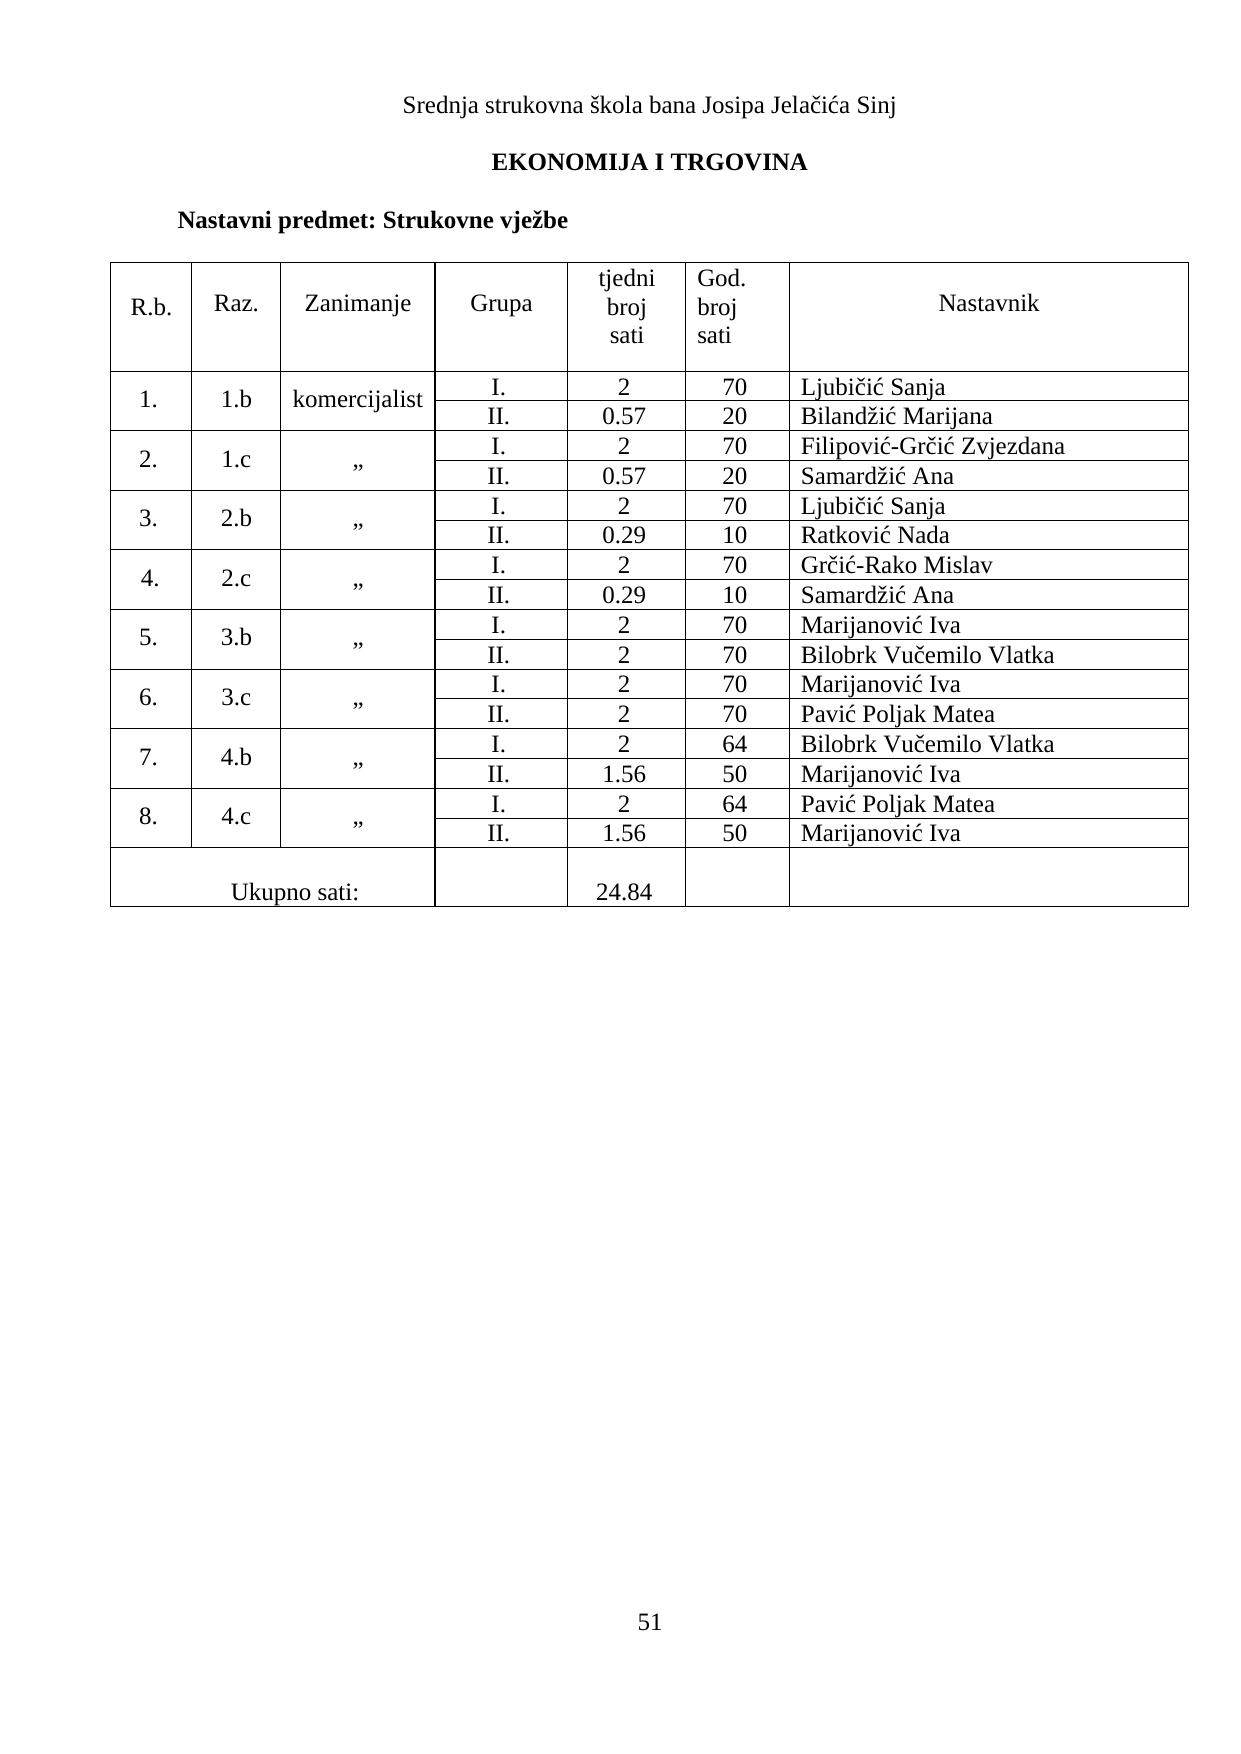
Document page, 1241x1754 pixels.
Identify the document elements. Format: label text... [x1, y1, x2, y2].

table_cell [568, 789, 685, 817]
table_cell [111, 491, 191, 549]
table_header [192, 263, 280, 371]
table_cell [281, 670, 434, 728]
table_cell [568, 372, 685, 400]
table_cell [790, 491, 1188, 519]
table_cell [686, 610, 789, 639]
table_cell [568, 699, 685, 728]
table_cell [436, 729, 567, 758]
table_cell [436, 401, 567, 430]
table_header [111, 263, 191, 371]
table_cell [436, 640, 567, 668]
text Nastavni predmet: Strukovne vježbe [177, 205, 1122, 233]
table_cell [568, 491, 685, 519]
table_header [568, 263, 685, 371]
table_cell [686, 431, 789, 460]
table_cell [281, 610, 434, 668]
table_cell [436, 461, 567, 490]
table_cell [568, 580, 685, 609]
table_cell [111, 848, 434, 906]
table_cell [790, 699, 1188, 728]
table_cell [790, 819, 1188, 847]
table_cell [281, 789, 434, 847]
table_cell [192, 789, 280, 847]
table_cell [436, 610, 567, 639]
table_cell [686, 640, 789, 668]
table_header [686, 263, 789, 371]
text EKONOMIJA I TRGOVINA [177, 147, 1122, 176]
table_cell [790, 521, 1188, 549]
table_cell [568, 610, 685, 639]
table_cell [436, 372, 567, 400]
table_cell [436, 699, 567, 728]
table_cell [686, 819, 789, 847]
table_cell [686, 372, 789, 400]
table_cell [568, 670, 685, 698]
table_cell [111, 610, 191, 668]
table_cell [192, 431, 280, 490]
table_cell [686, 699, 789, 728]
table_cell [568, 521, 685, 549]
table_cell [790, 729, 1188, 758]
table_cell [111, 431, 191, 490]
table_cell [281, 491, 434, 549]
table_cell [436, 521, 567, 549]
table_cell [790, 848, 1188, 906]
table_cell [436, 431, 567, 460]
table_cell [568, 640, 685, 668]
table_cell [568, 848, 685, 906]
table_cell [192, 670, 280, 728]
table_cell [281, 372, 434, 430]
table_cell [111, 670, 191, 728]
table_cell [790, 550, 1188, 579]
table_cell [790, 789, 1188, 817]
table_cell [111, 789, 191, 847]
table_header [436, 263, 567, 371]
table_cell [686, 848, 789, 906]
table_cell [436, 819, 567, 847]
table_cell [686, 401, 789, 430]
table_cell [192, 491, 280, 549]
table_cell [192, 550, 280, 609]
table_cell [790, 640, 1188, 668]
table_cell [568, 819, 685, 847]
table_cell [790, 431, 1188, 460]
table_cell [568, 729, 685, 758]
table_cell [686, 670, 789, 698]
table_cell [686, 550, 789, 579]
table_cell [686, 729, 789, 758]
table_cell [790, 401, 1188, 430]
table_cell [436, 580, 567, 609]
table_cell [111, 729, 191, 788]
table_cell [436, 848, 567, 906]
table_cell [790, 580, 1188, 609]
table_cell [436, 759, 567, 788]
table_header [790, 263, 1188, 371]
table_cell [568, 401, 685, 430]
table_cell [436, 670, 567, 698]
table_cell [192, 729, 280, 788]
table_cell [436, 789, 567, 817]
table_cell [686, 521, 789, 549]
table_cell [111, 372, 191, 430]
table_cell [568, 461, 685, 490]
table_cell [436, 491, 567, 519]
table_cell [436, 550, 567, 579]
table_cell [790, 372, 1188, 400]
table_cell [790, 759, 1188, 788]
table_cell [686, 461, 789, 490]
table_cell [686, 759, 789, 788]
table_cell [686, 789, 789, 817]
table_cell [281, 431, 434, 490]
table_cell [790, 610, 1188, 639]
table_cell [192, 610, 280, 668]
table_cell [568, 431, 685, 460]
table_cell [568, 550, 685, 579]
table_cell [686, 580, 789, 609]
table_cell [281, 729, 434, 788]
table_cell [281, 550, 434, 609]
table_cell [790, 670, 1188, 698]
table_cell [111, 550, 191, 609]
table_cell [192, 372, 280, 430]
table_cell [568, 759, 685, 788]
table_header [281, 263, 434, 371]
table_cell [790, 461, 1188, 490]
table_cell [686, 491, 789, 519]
